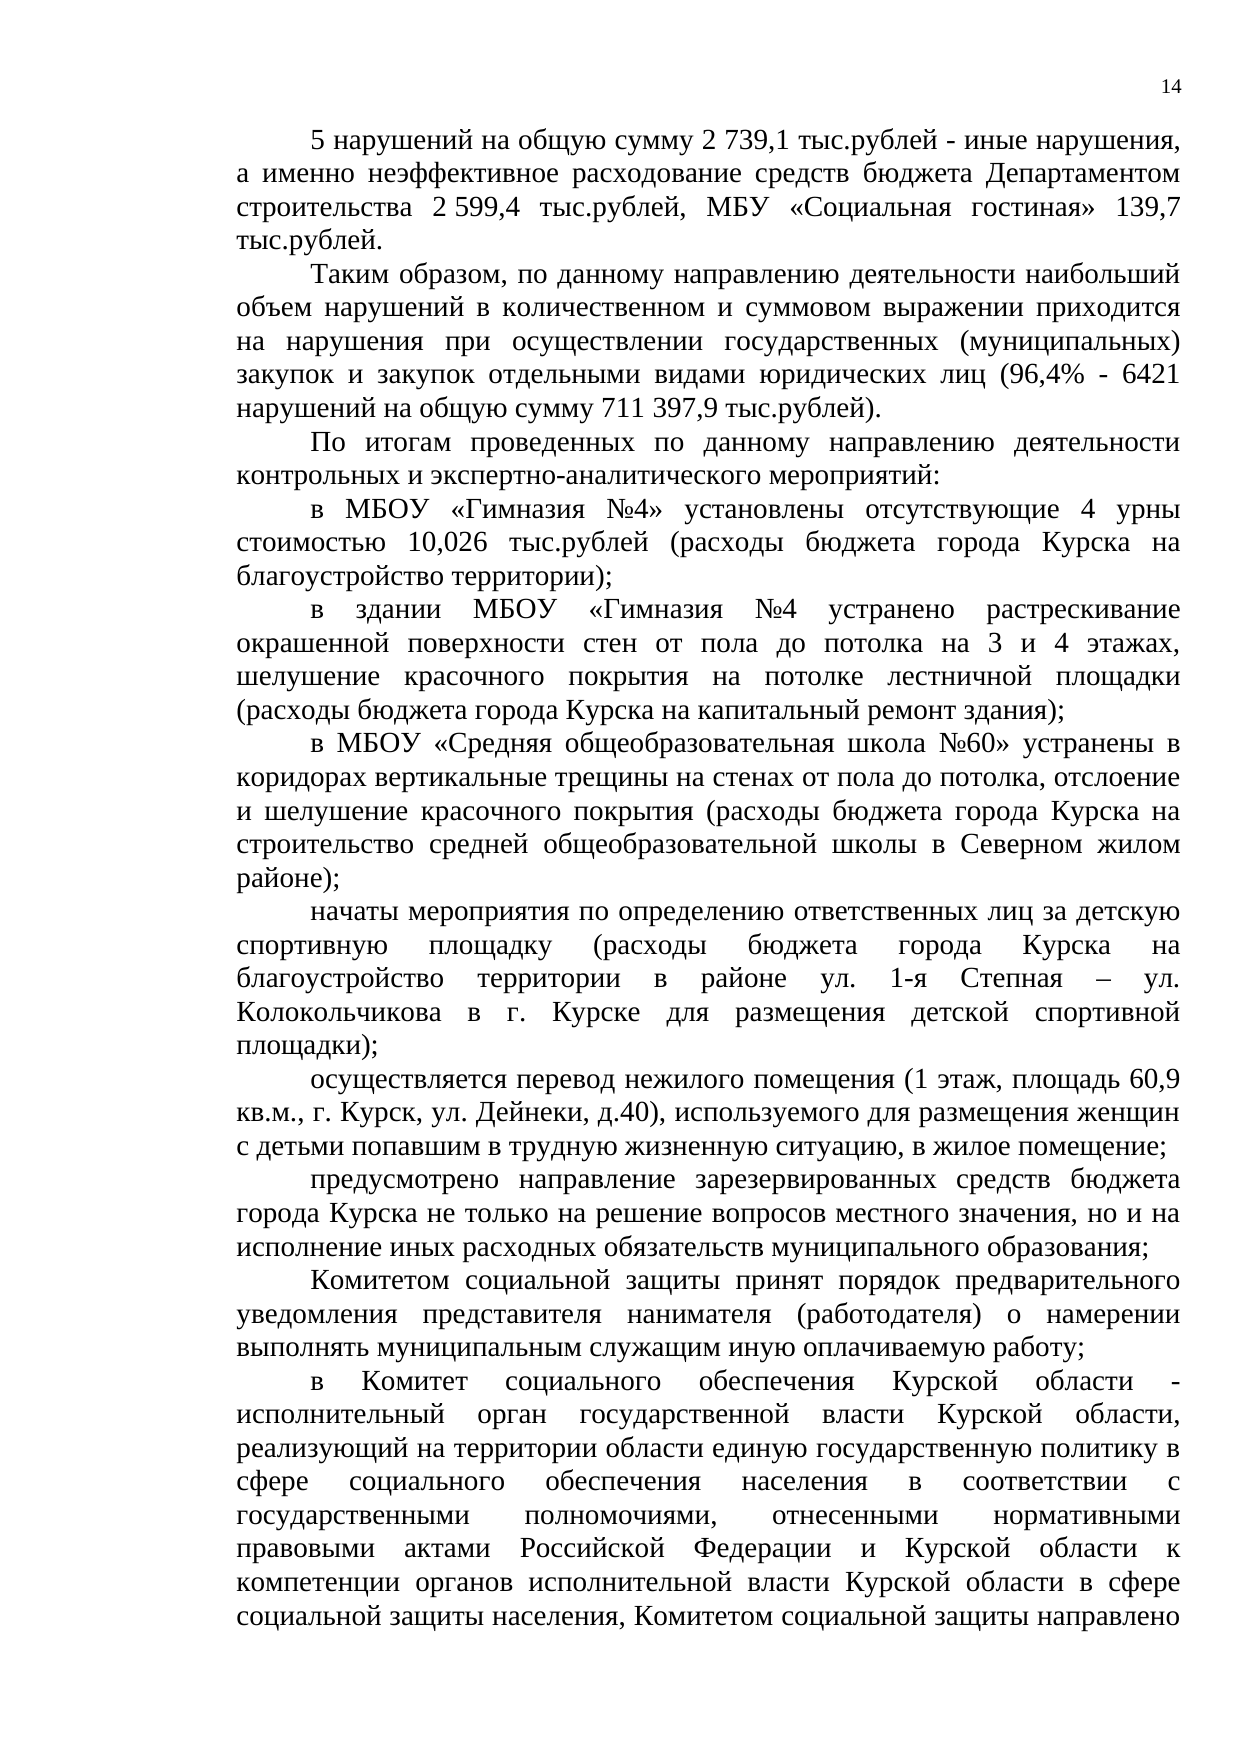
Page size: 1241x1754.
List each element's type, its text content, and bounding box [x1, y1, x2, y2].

text предусмотрено направление зарезервированных средств бюджета города Курска не только на решение вопросов местного значения, но и на исполнение иных расходных обязательств муниципального образования; [236, 1162, 1181, 1262]
text Комитетом социальной защиты принят порядок предварительного уведомления представителя нанимателя (работодателя) о намерении выполнять муниципальным служащим иную оплачиваемую работу; [236, 1262, 1181, 1363]
text По итогам проведенных по данному направлению деятельности контрольных и экспертно-аналитического мероприятий: [236, 424, 1181, 491]
text Таким образом, по данному направлению деятельности наибольший объем нарушений в количественном и суммовом выражении приходится на нарушения при осуществлении государственных (муниципальных) закупок и закупок отдельными видами юридических лиц (96,4% - 6421 нарушений на общую сумму 711 397,9 тыс.рублей). [236, 256, 1181, 424]
text начаты мероприятия по определению ответственных лиц за детскую спортивную площадку (расходы бюджета города Курска на благоустройство территории в районе ул. 1-я Степная – ул. Колокольчикова в г. Курске для размещения детской спортивной площадки); [236, 893, 1181, 1061]
text 5 нарушений на общую сумму 2 739,1 тыс.рублей - иные нарушения, а именно неэффективное расходование средств бюджета Департаментом строительства 2 599,4 тыс.рублей, МБУ «Социальная гостиная» 139,7 тыс.рублей. [236, 122, 1181, 256]
text в МБОУ «Средняя общеобразовательная школа №60» устранены в коридорах вертикальные трещины на стенах от пола до потолка, отслоение и шелушение красочного покрытия (расходы бюджета города Курска на строительство средней общеобразовательной школы в Северном жилом районе); [236, 726, 1181, 893]
text осуществляется перевод нежилого помещения (1 этаж, площадь 60,9 кв.м., г. Курск, ул. Дейнеки, д.40), используемого для размещения женщин с детьми попавшим в трудную жизненную ситуацию, в жилое помещение; [236, 1061, 1181, 1162]
text в здании МБОУ «Гимназия №4 устранено растрескивание окрашенной поверхности стен от пола до потолка на 3 и 4 этажах, шелушение красочного покрытия на потолке лестничной площадки (расходы бюджета города Курска на капитальный ремонт здания); [236, 591, 1181, 726]
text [236, 1363, 1181, 1631]
text в МБОУ «Гимназия №4» установлены отсутствующие 4 урны стоимостью 10,026 тыс.рублей (расходы бюджета города Курска на благоустройство территории); [236, 491, 1181, 591]
